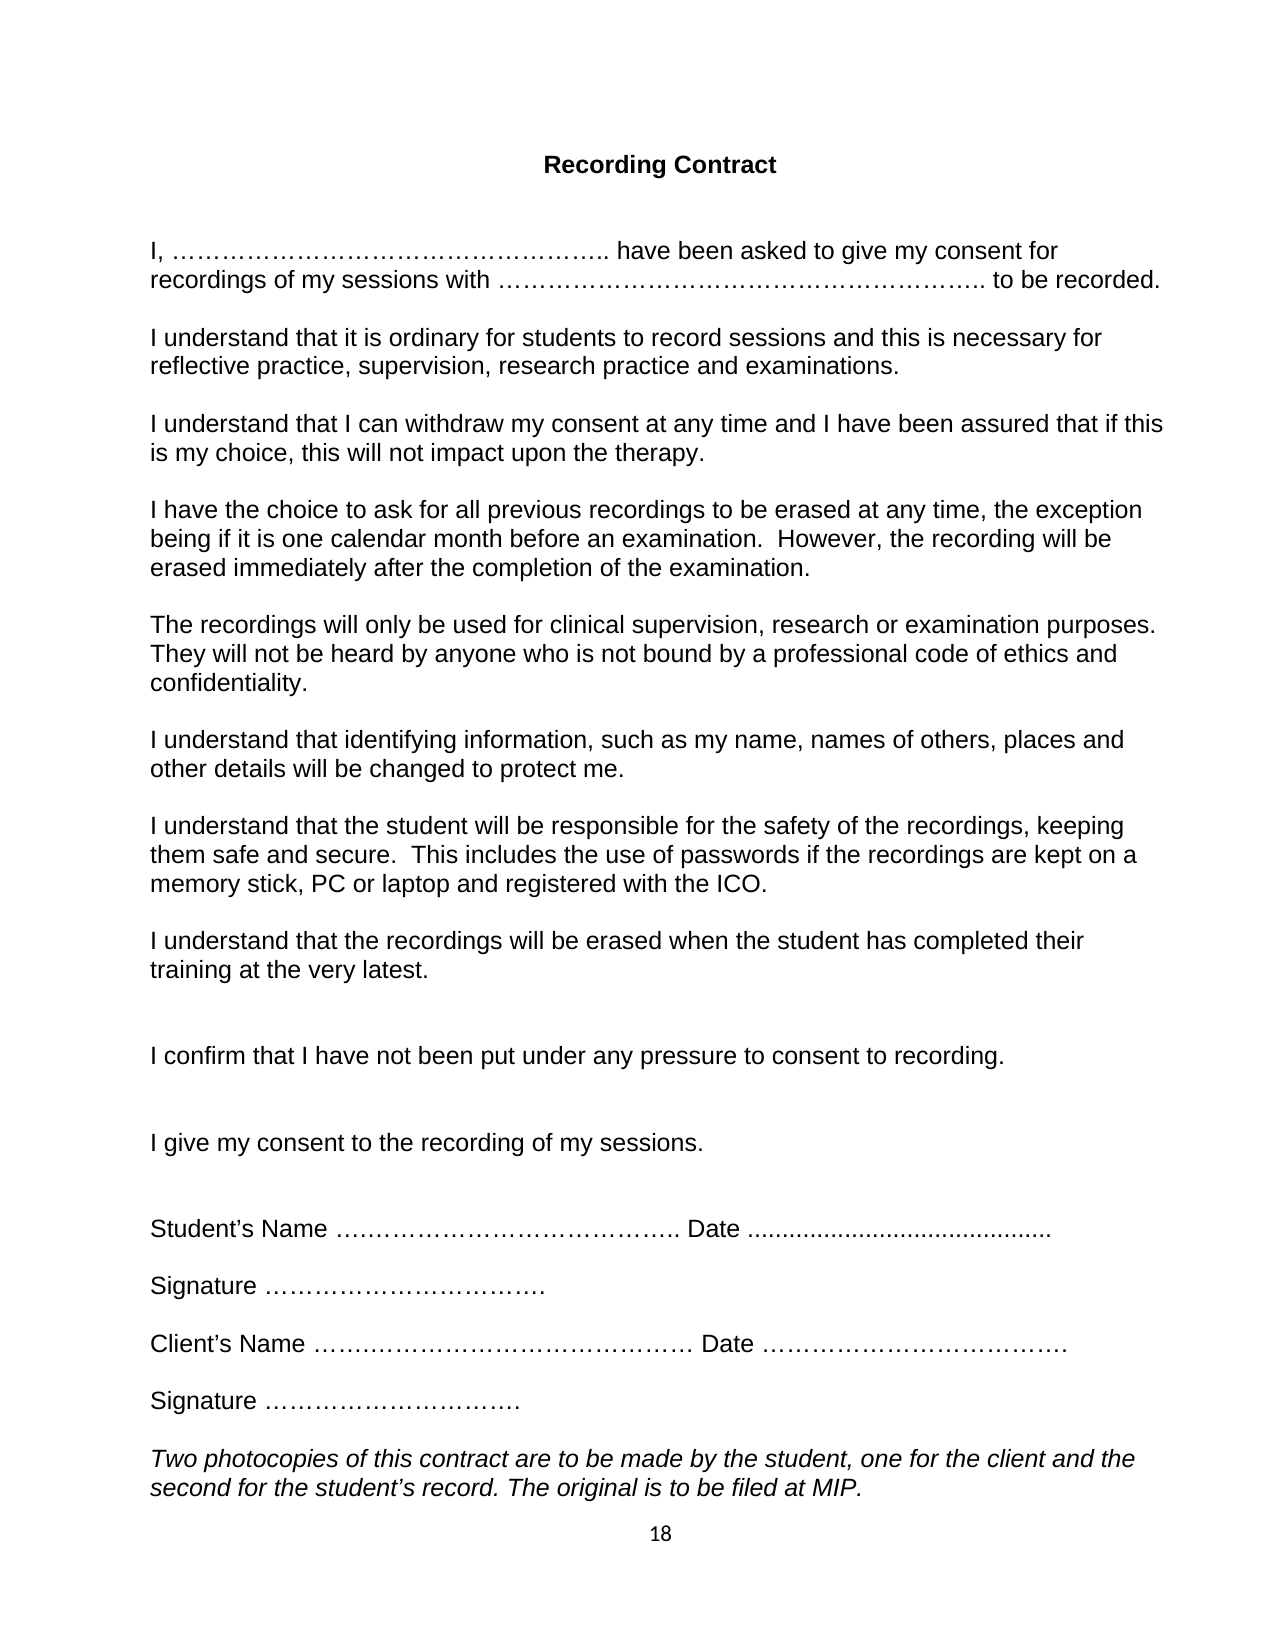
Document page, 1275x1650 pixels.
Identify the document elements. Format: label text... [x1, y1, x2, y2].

text The recordings will only be used for clinical supervision, research or examination purposes. They will not be heard by anyone who is not bound by a professional code of ethics and confidentiality. [150, 610, 1170, 696]
text I give my consent to the recording of my sessions. [150, 1127, 1170, 1156]
text I understand that the student will be responsible for the safety of the recordings, keeping them safe and secure. This includes the use of passwords if the recordings are kept on a memory stick, PC or laptop and registered with the ICO. [150, 811, 1170, 897]
text Signature …………………………. [150, 1386, 1170, 1415]
text Signature ……………………………. [150, 1271, 1170, 1300]
text Client’s Name …….………………………………… Date ………………………………. [150, 1329, 1170, 1357]
text I understand that I can withdraw my consent at any time and I have been assured that if this is my choice, this will not impact upon the therapy. [150, 409, 1170, 466]
text I understand that the recordings will be erased when the student has completed their training at the very latest. [150, 926, 1170, 984]
text I confirm that I have not been put under any pressure to consent to recording. [150, 1041, 1170, 1070]
text I have the choice to ask for all previous recordings to be erased at any time, the exception being if it is one calendar month before an examination. However, the recording will be erased immediately after the completion of the examination. [150, 495, 1170, 581]
text I, …………………………………………….. have been asked to give my consent for recordings of my sessions with ………………………………………………….. to be recorded. [150, 236, 1170, 294]
text I understand that identifying information, such as my name, names of others, places and other details will be changed to protect me. [150, 725, 1170, 782]
text Two photocopies of this contract are to be made by the student, one for the client and the second for the student’s record. The original is to be filed at MIP. [150, 1444, 1170, 1501]
text Student’s Name ….……………………………….. Date ............................................ [150, 1214, 1170, 1242]
text Recording Contract [150, 150, 1170, 179]
text I understand that it is ordinary for students to record sessions and this is necessary for reflective practice, supervision, research practice and examinations. [150, 322, 1170, 380]
